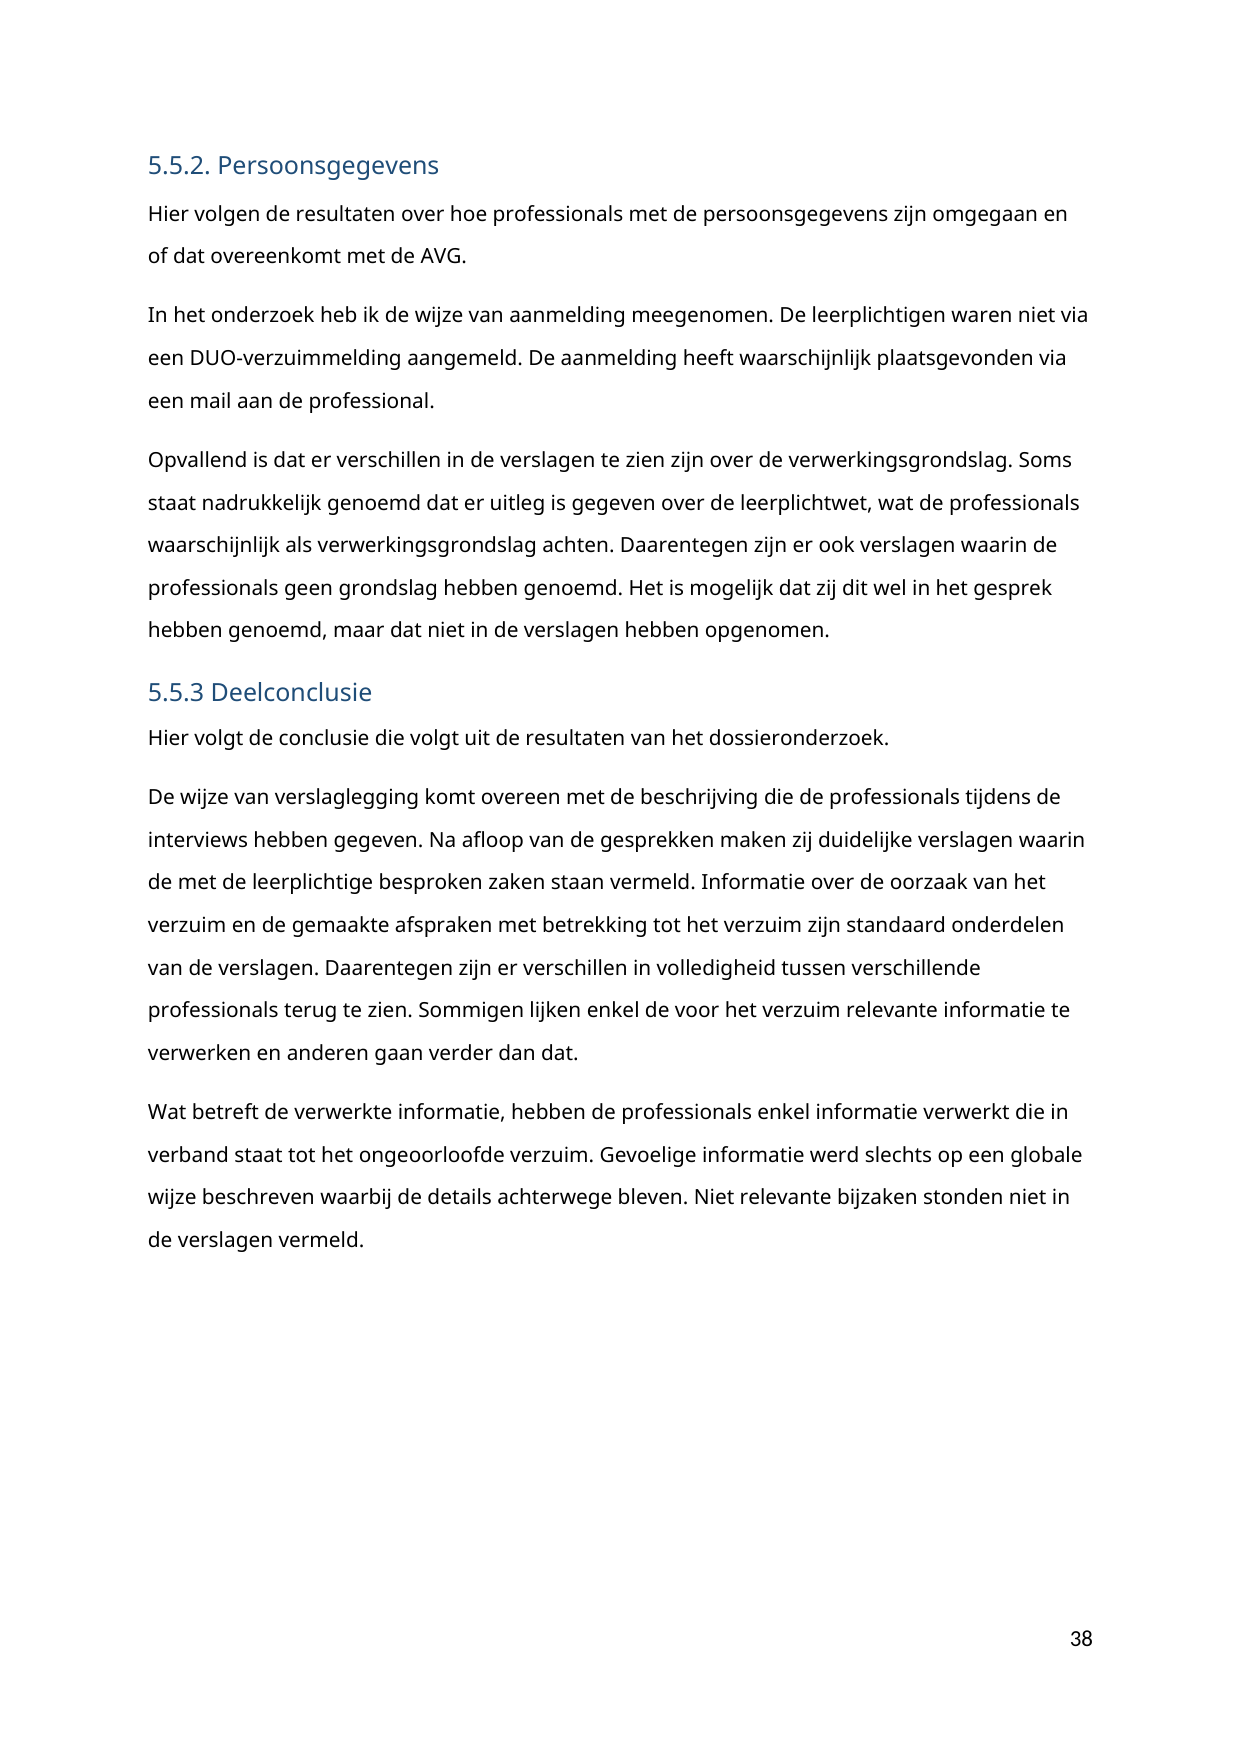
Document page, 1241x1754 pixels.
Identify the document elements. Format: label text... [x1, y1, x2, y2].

text Hier volgen de resultaten over hoe professionals met de persoonsgegevens zijn omgegaan en of dat overeenkomt met de AVG. [148, 199, 1093, 270]
text In het onderzoek heb ik de wijze van aanmelding meegenomen. De leerplichtigen waren niet via een DUO-verzuimmelding aangemeld. De aanmelding heeft waarschijnlijk plaatsgevonden via een mail aan de professional. [148, 301, 1093, 414]
text 5.5.3 Deelconclusie Hier volgt de conclusie die volgt uit de resultaten van het dossieronderzoek. [148, 675, 1093, 751]
text De wijze van verslaglegging komt overeen met de beschrijving die de professionals tijdens de interviews hebben gegeven. Na afloop van de gesprekken maken zij duidelijke verslagen waarin de met de leerplichtige besproken zaken staan vermeld. Informatie over de oorzaak van het verzuim en de gemaakte afspraken met betrekking tot het verzuim zijn standaard onderdelen van de verslagen. Daarentegen zijn er verschillen in volledigheid tussen verschillende professionals terug te zien. Sommigen lijken enkel de voor het verzuim relevante informatie te verwerken en anderen gaan verder dan dat. [148, 782, 1093, 1066]
subtitle 5.5.2. Persoonsgegevens [148, 148, 1093, 182]
text Wat betreft de verwerkte informatie, hebben de professionals enkel informatie verwerkt die in verband staat tot het ongeoorloofde verzuim. Gevoelige informatie werd slechts op een globale wijze beschreven waarbij de details achterwege bleven. Niet relevante bijzaken stonden niet in de verslagen vermeld. [148, 1097, 1093, 1253]
text Opvallend is dat er verschillen in de verslagen te zien zijn over de verwerkingsgrondslag. Soms staat nadrukkelijk genoemd dat er uitleg is gegeven over de leerplichtwet, wat de professionals waarschijnlijk als verwerkingsgrondslag achten. Daarentegen zijn er ook verslagen waarin de professionals geen grondslag hebben genoemd. Het is mogelijk dat zij dit wel in het gesprek hebben genoemd, maar dat niet in de verslagen hebben opgenomen. [148, 445, 1093, 644]
